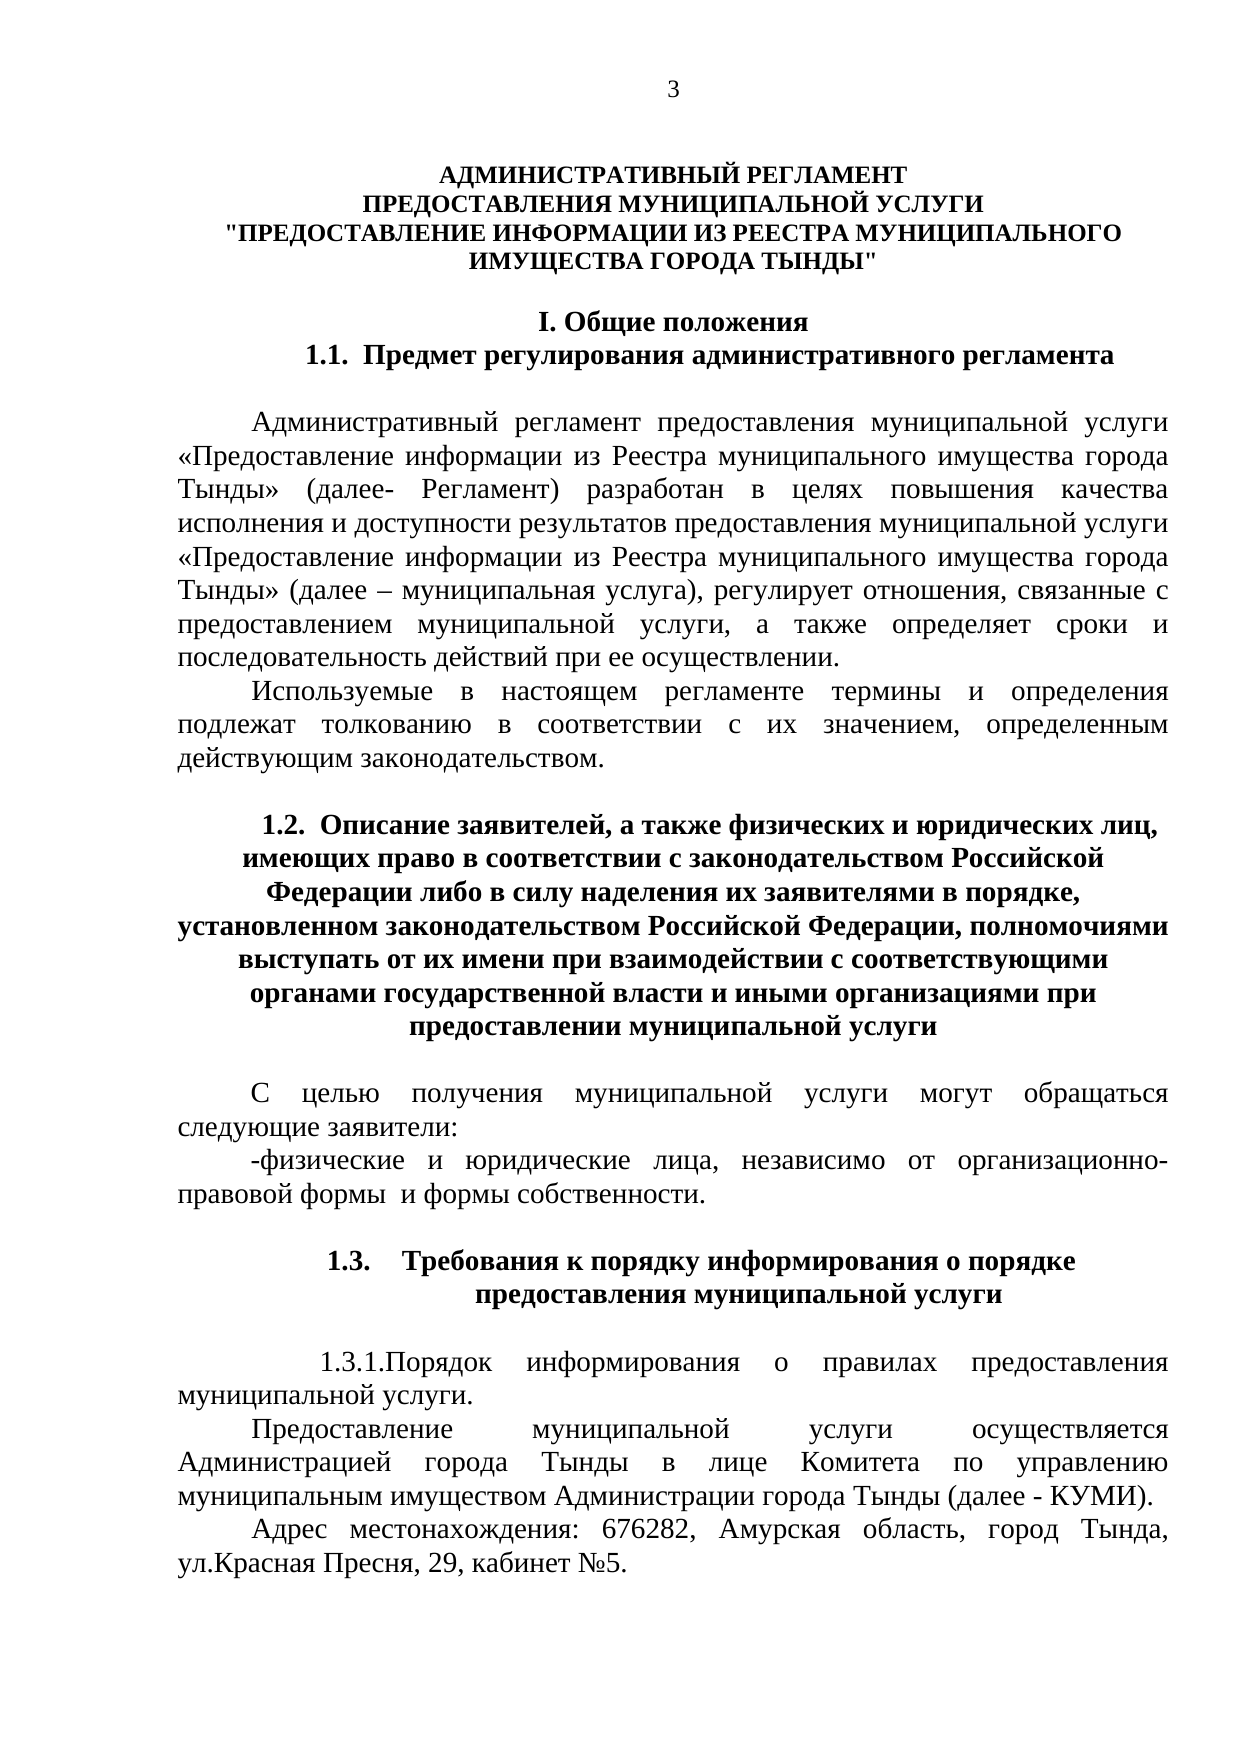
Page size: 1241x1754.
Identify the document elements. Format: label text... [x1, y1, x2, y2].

text 1.3.1.Порядок информирования о правилах предоставления муниципальной услуги. [177, 1344, 1169, 1411]
title "ПРЕДОСТАВЛЕНИЕ ИНФОРМАЦИИ ИЗ РЕЕСТРА МУНИЦИПАЛЬНОГО ИМУЩЕСТВА ГОРОДА ТЫНДЫ" [177, 218, 1169, 275]
text Адрес местонахождения: 676282, Амурская область, город Тында, ул.Красная Пресня, 29, кабинет №5. [177, 1511, 1169, 1578]
list Предмет регулирования административного регламента [177, 337, 1169, 371]
list Описание заявителей, а также физических и юридических лиц, имеющих право в соответствии с законодательством Российской Федерации либо в силу наделения их заявителями в порядке, установленном законодательством Российской Федерации, полномочиями выступать от их имени при взаимодействии с соответствующими органами государственной власти и иными организациями при предоставлении муниципальной услуги [177, 807, 1169, 1042]
text -физические и юридические лица, независимо от организационно-правовой формы и формы собственности. [177, 1142, 1169, 1209]
title АДМИНИСТРАТИВНЫЙ РЕГЛАМЕНТ [177, 160, 1169, 189]
text I. Общие положения [177, 304, 1169, 337]
text Предоставление муниципальной услуги осуществляется Администрацией города Тынды в лице Комитета по управлению муниципальным имуществом Администрации города Тынды (далее - КУМИ). [177, 1411, 1169, 1511]
list Требования к порядку информирования о порядке предоставления муниципальной услуги [233, 1243, 1169, 1310]
title ПРЕДОСТАВЛЕНИЯ МУНИЦИПАЛЬНОЙ УСЛУГИ [177, 189, 1169, 218]
text Используемые в настоящем регламенте термины и определения подлежат толкованию в соответствии с их значением, определенным действующим законодательством. [177, 673, 1169, 773]
text С целью получения муниципальной услуги могут обращаться следующие заявители: [177, 1075, 1169, 1142]
text Административный регламент предоставления муниципальной услуги «Предоставление информации из Реестра муниципального имущества города Тынды» (далее- Регламент) разработан в целях повышения качества исполнения и доступности результатов предоставления муниципальной услуги «Предоставление информации из Реестра муниципального имущества города Тынды» (далее – муниципальная услуга), регулирует отношения, связанные с предоставлением муниципальной услуги, а также определяет сроки и последовательность действий при ее осуществлении. [177, 404, 1169, 673]
